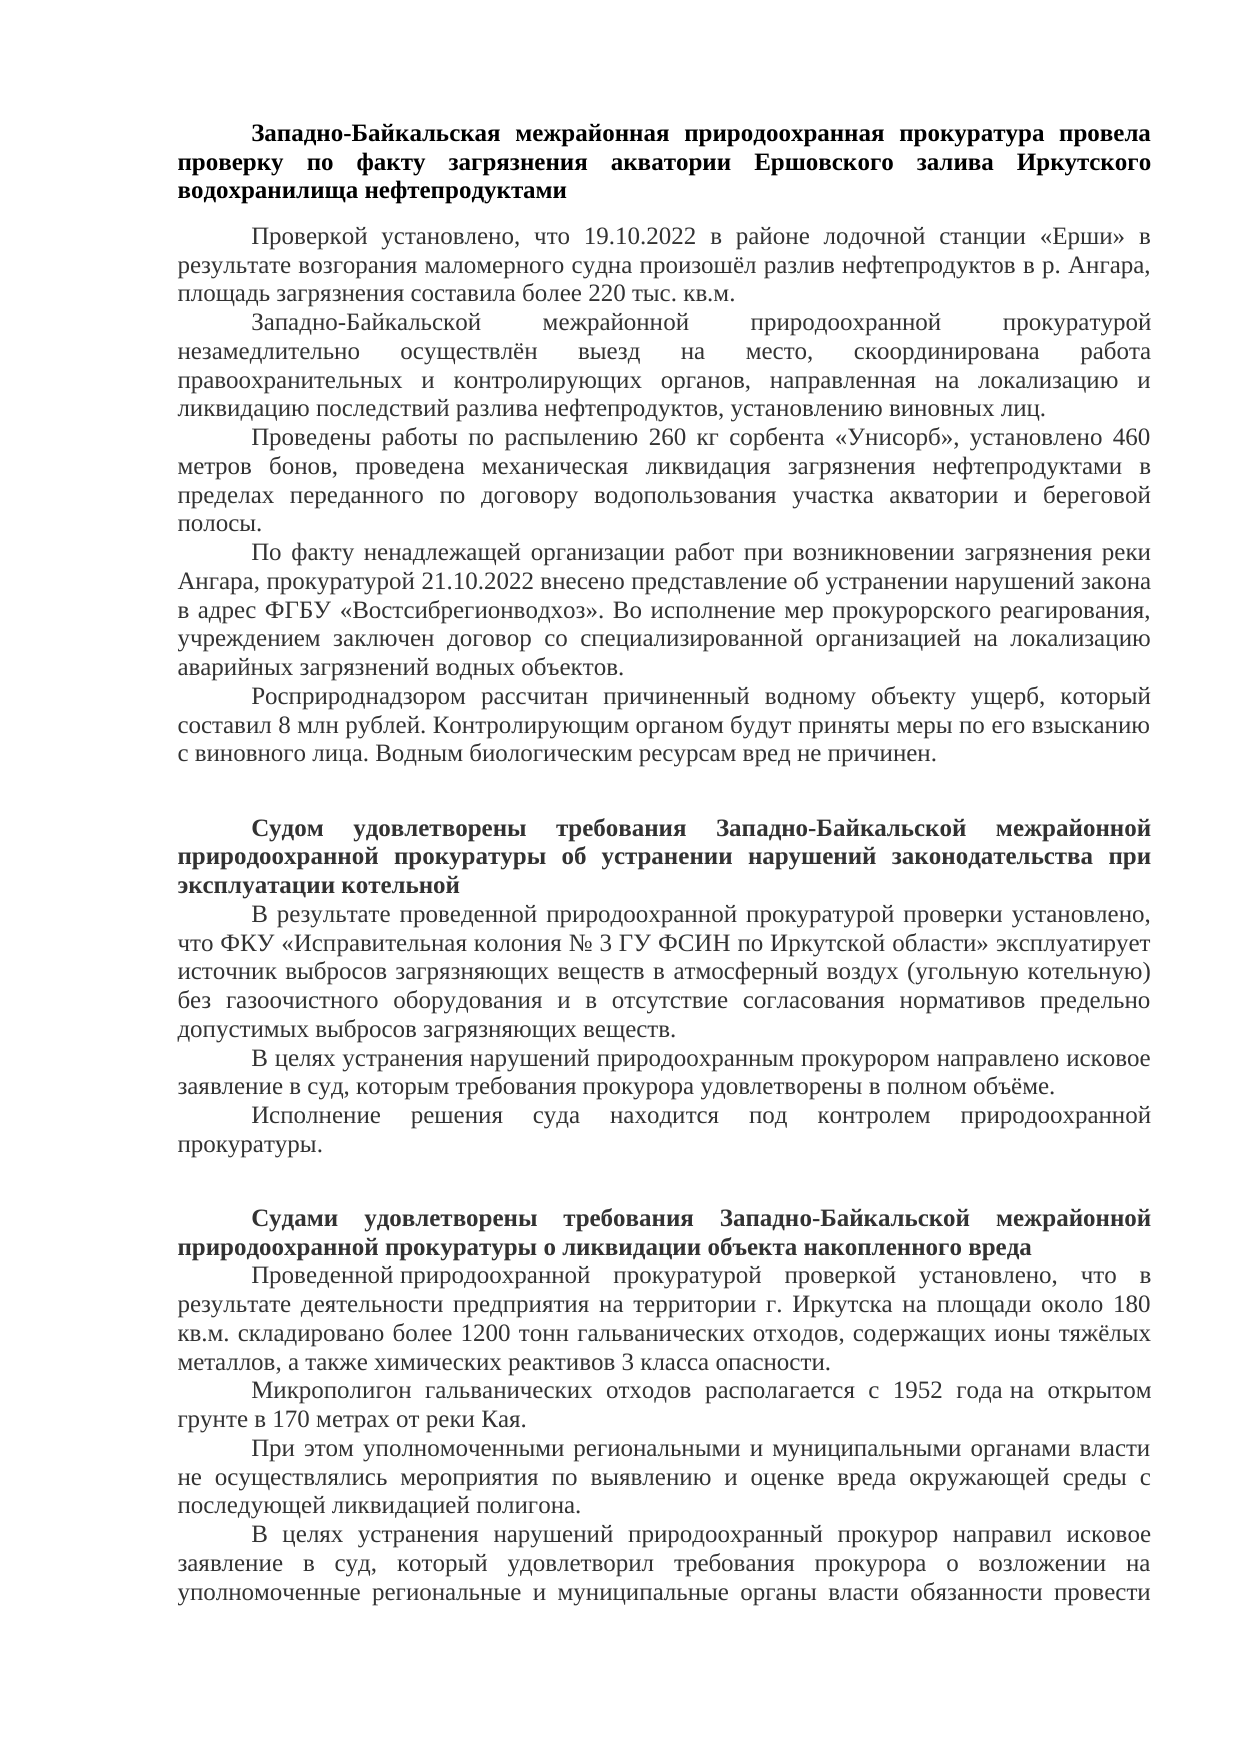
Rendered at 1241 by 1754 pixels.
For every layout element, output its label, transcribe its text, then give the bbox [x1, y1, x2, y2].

text Судами удовлетворены требования Западно-Байкальской межрайонной природоохранной прокуратуры о ликвидации объекта накопленного вреда [177, 1203, 1152, 1261]
text Судом удовлетворены требования Западно-Байкальской межрайонной природоохранной прокуратуры об устранении нарушений законодательства при эксплуатации котельной [177, 813, 1152, 899]
text Микрополигон гальванических отходов располагается с 1952 года на открытом грунте в 170 метрах от реки Кая. [177, 1376, 1152, 1433]
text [177, 1519, 1152, 1606]
text Западно-Байкальской межрайонной природоохранной прокуратурой незамедлительно осуществлён выезд на место, скоординирована работа правоохранительных и контролирующих органов, направленная на локализацию и ликвидацию последствий разлива нефтепродуктов, установлению виновных лиц. [177, 307, 1152, 422]
text Проверкой установлено, что 19.10.2022 в районе лодочной станции «Ерши» в результате возгорания маломерного судна произошёл разлив нефтепродуктов в р. Ангара, площадь загрязнения составила более 220 тыс. кв.м. [177, 221, 1152, 307]
text Исполнение решения суда находится под контролем природоохранной прокуратуры. [177, 1100, 1152, 1158]
text В результате проведенной природоохранной прокуратурой проверки установлено, что ФКУ «Исправительная колония № 3 ГУ ФСИН по Иркутской области» эксплуатирует источник выбросов загрязняющих веществ в атмосферный воздух (угольную котельную) без газоочистного оборудования и в отсутствие согласования нормативов предельно допустимых выбросов загрязняющих веществ. [177, 899, 1152, 1043]
text Росприроднадзором рассчитан причиненный водному объекту ущерб, который составил 8 млн рублей. Контролирующим органом будут приняты меры по его взысканию с виновного лица. Водным биологическим ресурсам вред не причинен. [177, 681, 1152, 767]
text При этом уполномоченными региональными и муниципальными органами власти не осуществлялись мероприятия по выявлению и оценке вреда окружающей среды с последующей ликвидацией полигона. [177, 1433, 1152, 1519]
text Проведенной природоохранной прокуратурой проверкой установлено, что в результате деятельности предприятия на территории г. Иркутска на площади около 180 кв.м. складировано более 1200 тонн гальванических отходов, содержащих ионы тяжёлых металлов, а также химических реактивов 3 класса опасности. [177, 1261, 1152, 1376]
text Западно-Байкальская межрайонная природоохранная прокуратура провела проверку по факту загрязнения акватории Ершовского залива Иркутского водохранилища нефтепродуктами [177, 118, 1152, 204]
text По факту ненадлежащей организации работ при возникновении загрязнения реки Ангара, прокуратурой 21.10.2022 внесено представление об устранении нарушений закона в адрес ФГБУ «Востсибрегионводхоз». Во исполнение мер прокурорского реагирования, учреждением заключен договор со специализированной организацией на локализацию аварийных загрязнений водных объектов. [177, 537, 1152, 681]
text Проведены работы по распылению 260 кг сорбента «Унисорб», установлено 460 метров бонов, проведена механическая ликвидация загрязнения нефтепродуктами в пределах переданного по договору водопользования участка акватории и береговой полосы. [177, 422, 1152, 537]
text В целях устранения нарушений природоохранным прокурором направлено исковое заявление в суд, которым требования прокурора удовлетворены в полном объёме. [177, 1043, 1152, 1100]
